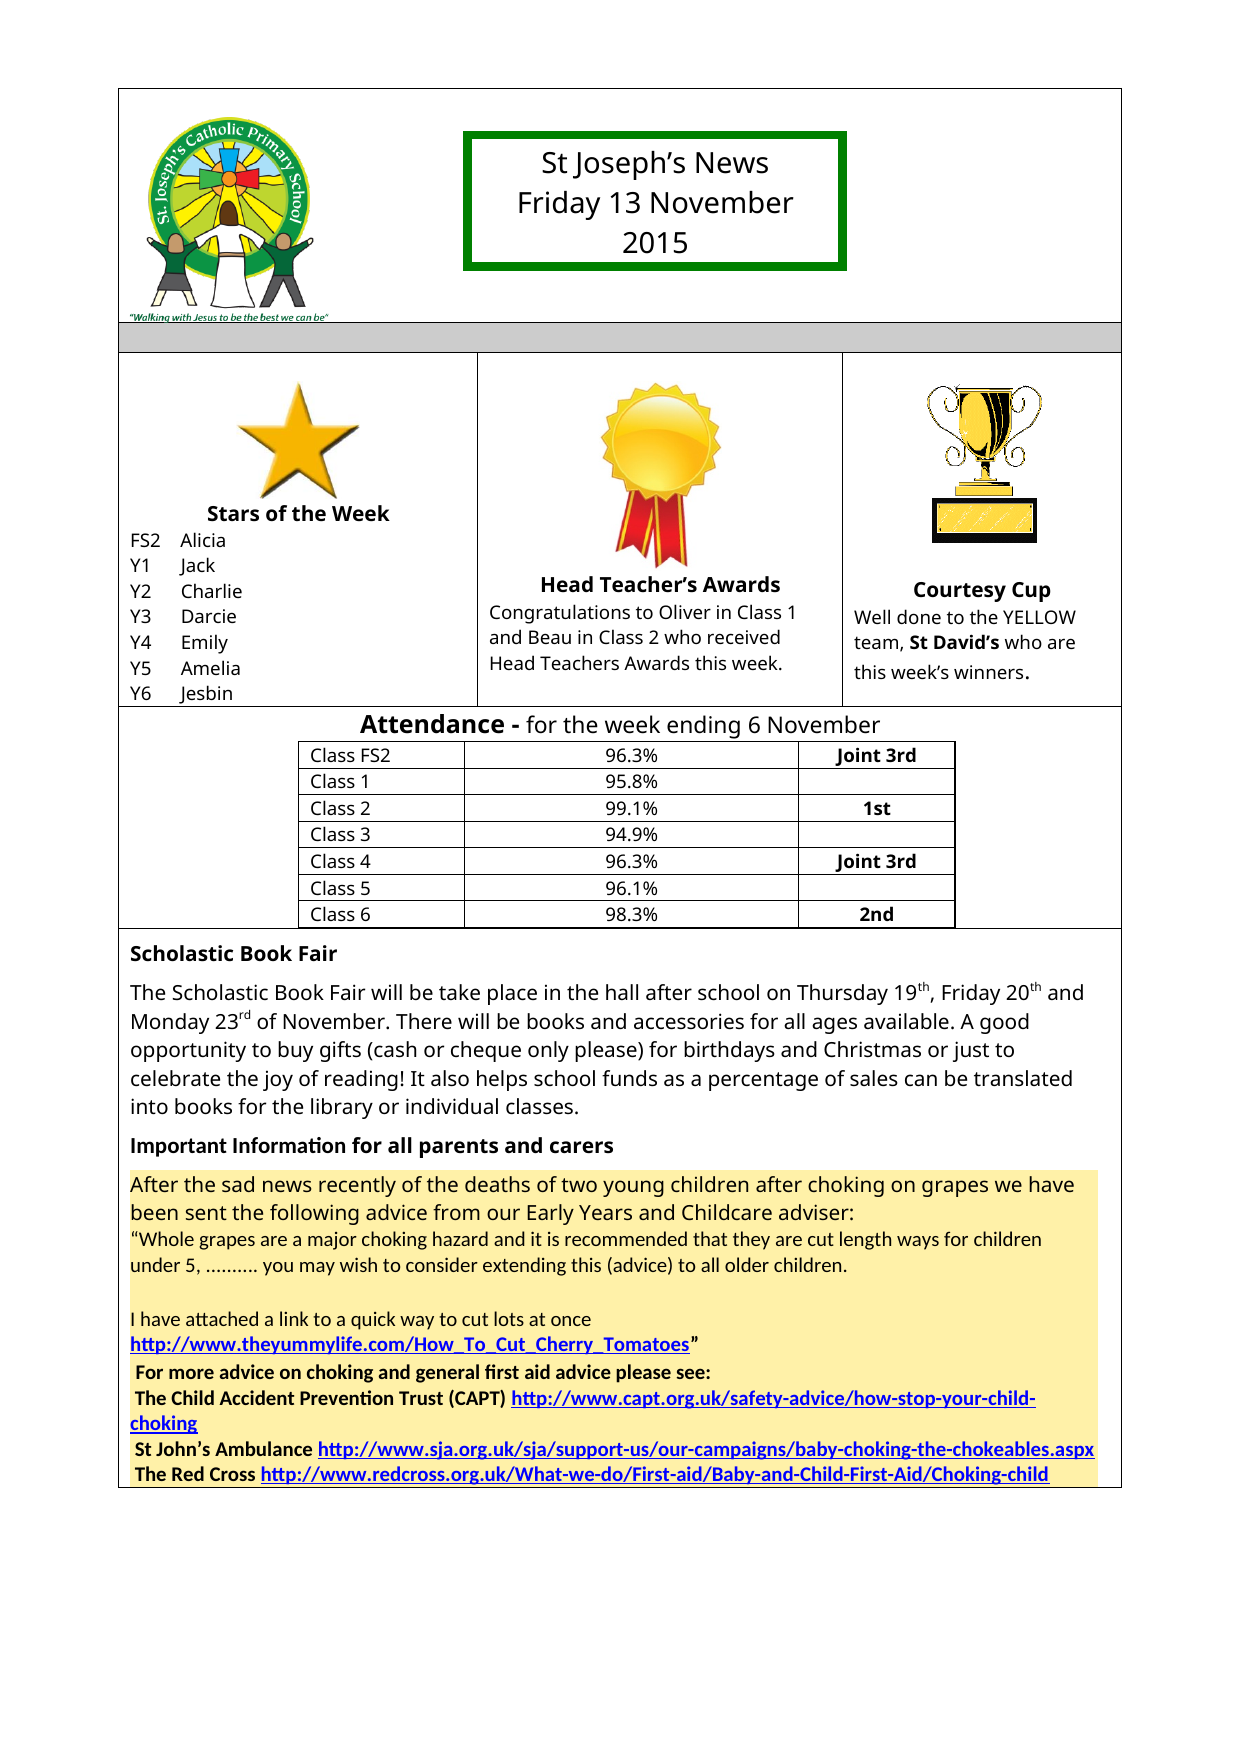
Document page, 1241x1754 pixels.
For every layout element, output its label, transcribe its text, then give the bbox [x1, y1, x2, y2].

picture [129, 117, 329, 323]
picture [915, 381, 1050, 548]
table_cell Attendance - for the week ending 6 November [119, 707, 1121, 928]
picture [598, 381, 722, 571]
table_cell Stars of the Week FS2 Alicia Y1 Jack Y2 Charlie Y3 Darcie Y4 Emily Y5 Amelia Y6 Jesbin [119, 353, 477, 706]
table_cell [119, 323, 1121, 352]
picture [236, 381, 360, 499]
table_header [119, 89, 1121, 322]
table_cell Courtesy Cup Well done to the YELLOW team, St David’s who are this week’s winners. [843, 353, 1121, 706]
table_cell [119, 929, 1121, 1487]
table_cell Head Teacher’s Awards Congratulations to Oliver in Class 1 and Beau in Class 2 who received Head Teachers Awards this week. [478, 353, 842, 706]
